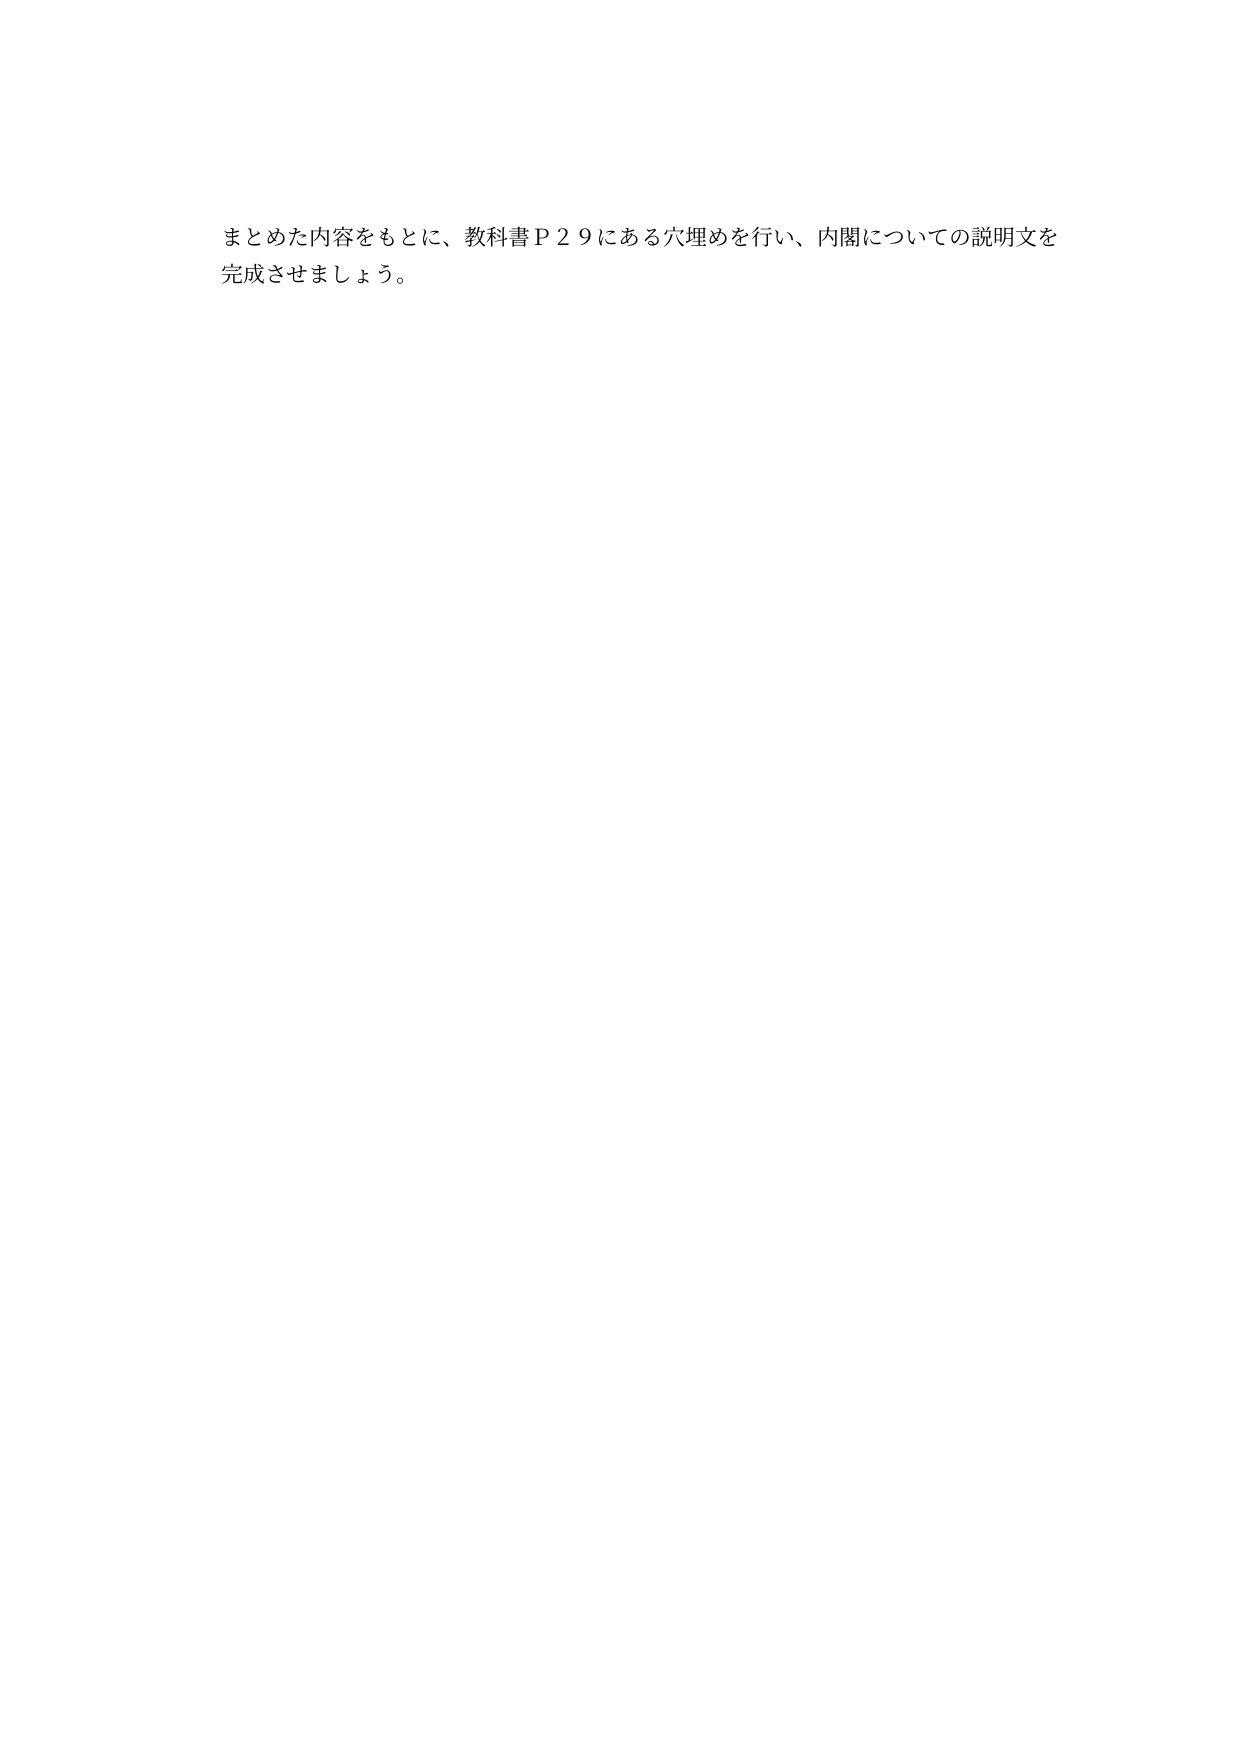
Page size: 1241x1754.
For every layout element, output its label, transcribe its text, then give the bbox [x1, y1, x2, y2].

text まとめた内容をもとに、教科書Ｐ２９にある穴埋めを行い、内閣についての説明文を完成させましょう。 [177, 217, 1063, 292]
